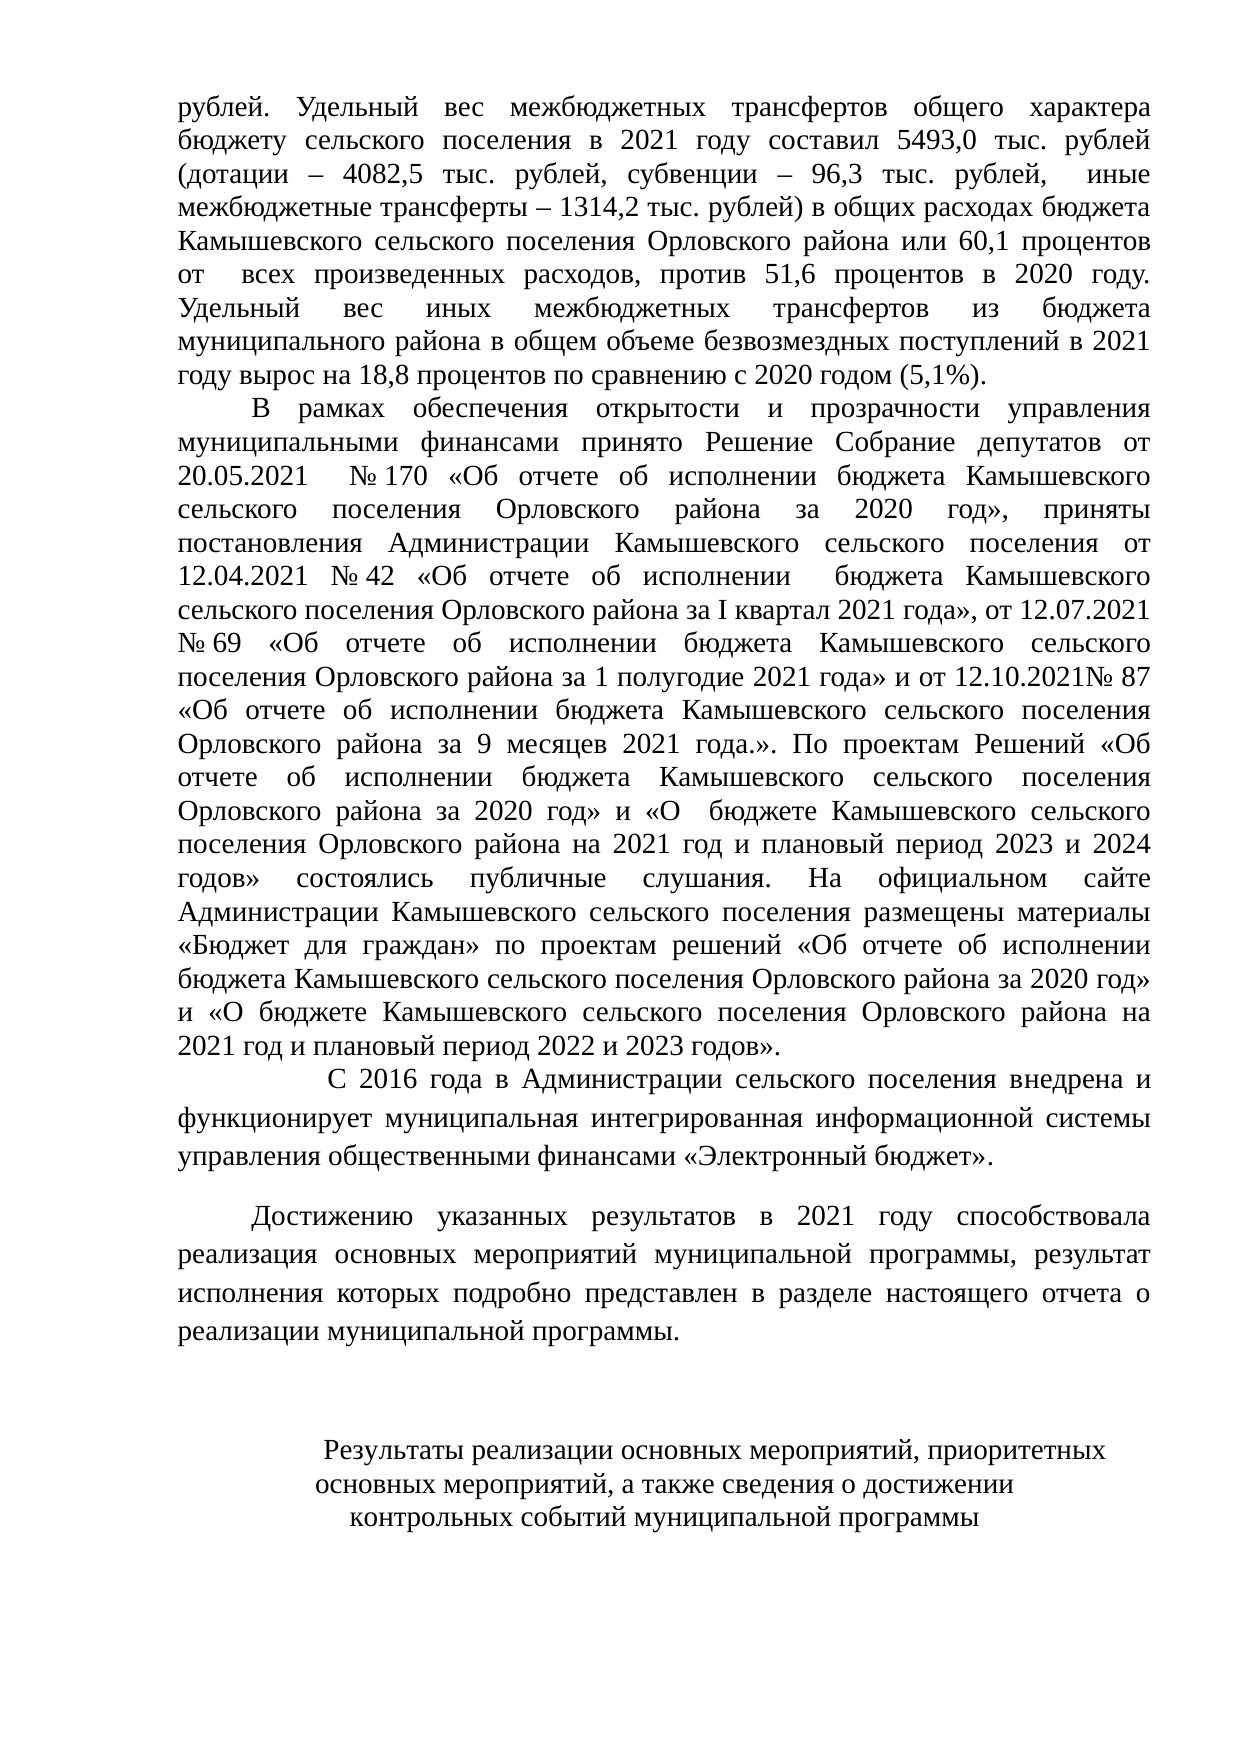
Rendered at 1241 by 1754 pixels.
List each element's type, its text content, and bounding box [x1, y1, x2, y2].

text Результаты реализации основных мероприятий, приоритетных [177, 1432, 1152, 1466]
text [177, 89, 1152, 391]
text основных мероприятий, а также сведения о достижении [177, 1466, 1152, 1499]
text С 2016 года в Администрации сельского поселения внедрена и функционирует муниципальная интегрированная информационной системы управления общественными финансами «Электронный бюджет». [177, 1061, 1152, 1172]
text В рамках обеспечения открытости и прозрачности управления муниципальными финансами принято Решение Собрание депутатов от 20.05.2021 № 170 «Об отчете об исполнении бюджета Камышевского сельского поселения Орловского района за 2020 год», приняты постановления Администрации Камышевского сельского поселения от 12.04.2021 № 42 «Об отчете об исполнении бюджета Камышевского сельского поселения Орловского района за I квартал 2021 года», от 12.07.2021 № 69 «Об отчете об исполнении бюджета Камышевского сельского поселения Орловского района за 1 полугодие 2021 года» и от 12.10.2021№ 87 «Об отчете об исполнении бюджета Камышевского сельского поселения Орловского района за 9 месяцев 2021 года.». По проектам Решений «Об отчете об исполнении бюджета Камышевского сельского поселения Орловского района за 2020 год» и «О бюджете Камышевского сельского поселения Орловского района на 2021 год и плановый период 2023 и 2024 годов» состоялись публичные слушания. На официальном сайте Администрации Камышевского сельского поселения размещены материалы «Бюджет для граждан» по проектам решений «Об отчете об исполнении бюджета Камышевского сельского поселения Орловского района за 2020 год» и «О бюджете Камышевского сельского поселения Орловского района на 2021 год и плановый период 2022 и 2023 годов». [177, 391, 1152, 1061]
text Достижению указанных результатов в 2021 году способствовала реализация основных мероприятий муниципальной программы, результат исполнения которых подробно представлен в разделе настоящего отчета о реализации муниципальной программы. [177, 1198, 1152, 1347]
text контрольных событий муниципальной программы [177, 1499, 1152, 1533]
